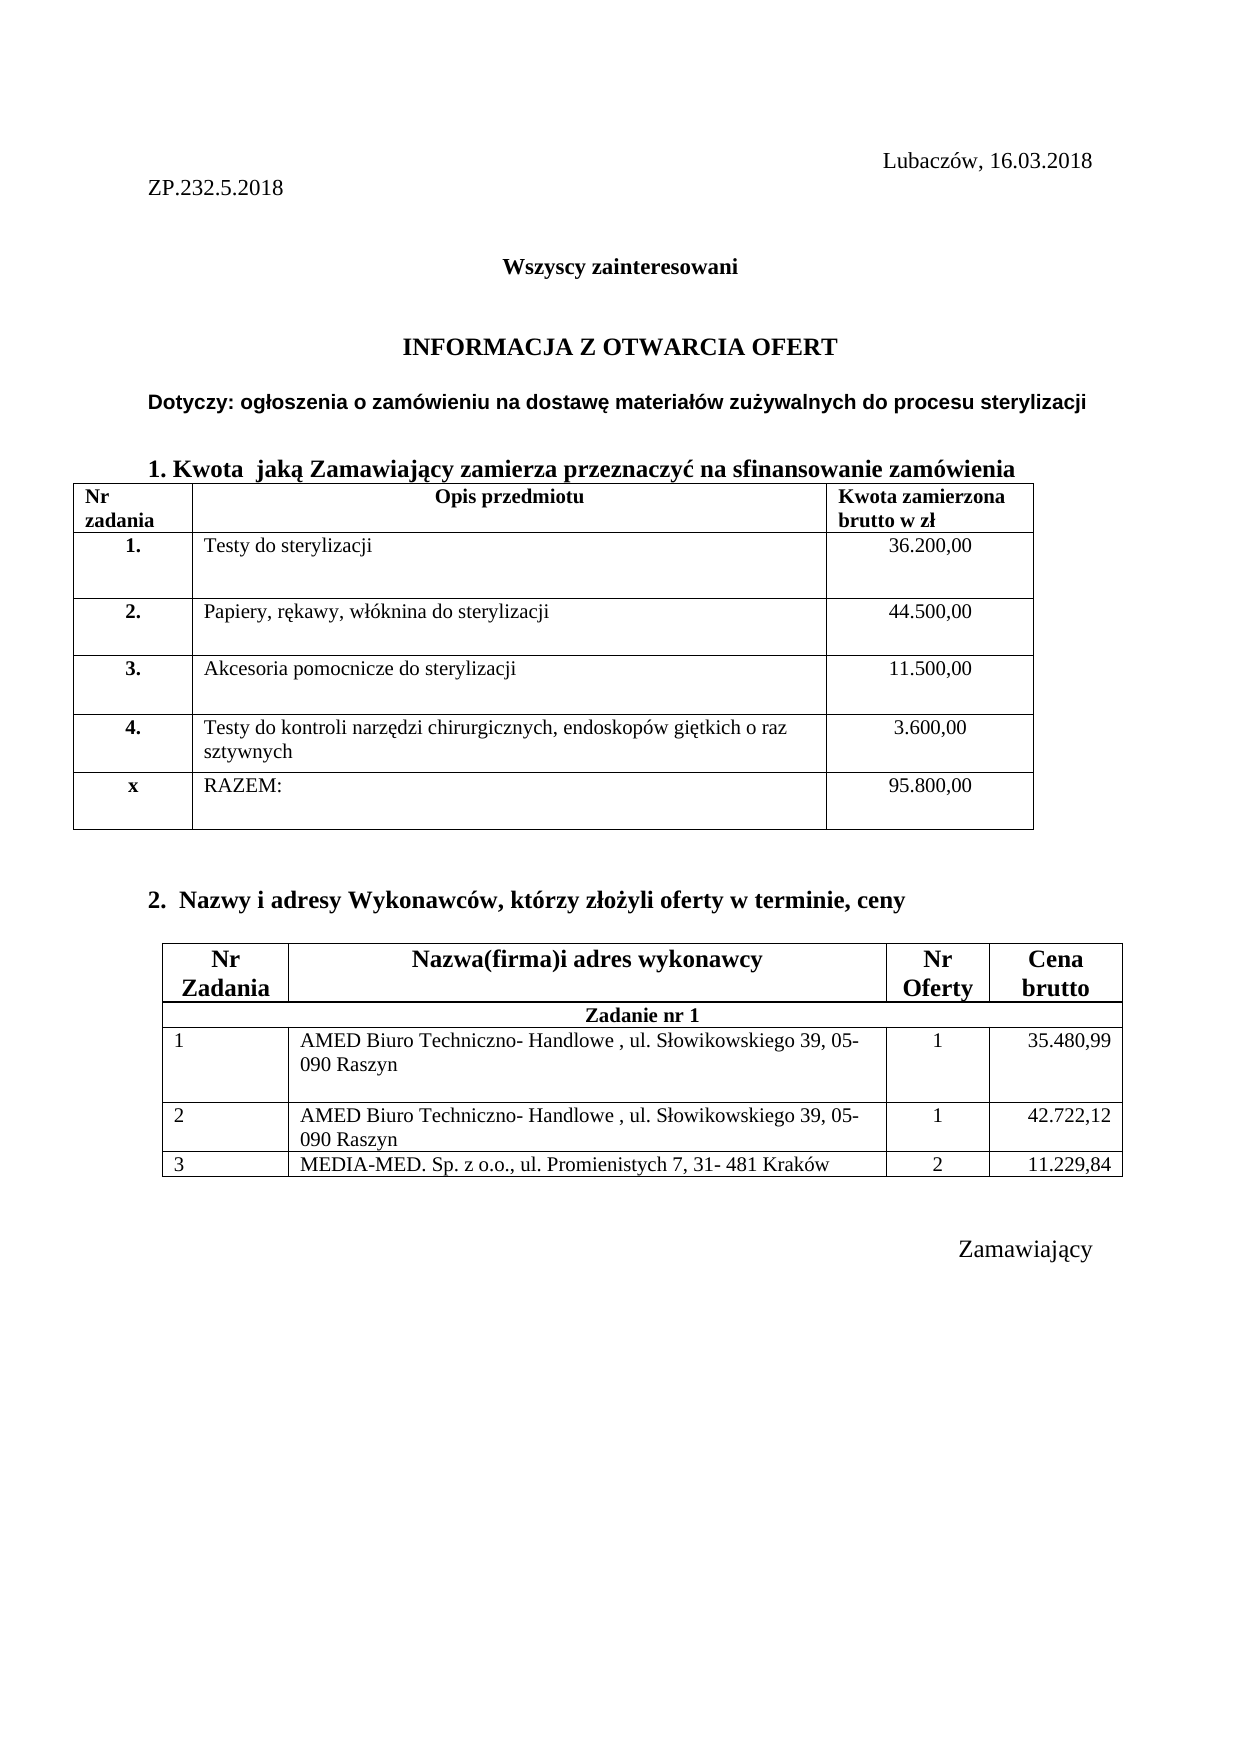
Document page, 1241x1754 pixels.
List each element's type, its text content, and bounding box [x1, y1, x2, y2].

table_cell x [74, 773, 192, 829]
table_header Nr Zadania [163, 944, 288, 1001]
text ZP.232.5.2018 [148, 174, 1093, 200]
table_cell 42.722,12 [990, 1103, 1122, 1151]
table_cell 2 [163, 1103, 288, 1151]
table_cell 11.500,00 [827, 656, 1033, 714]
table_cell 95.800,00 [827, 773, 1033, 829]
table_header Cena brutto [990, 944, 1122, 1001]
table_header Nr Oferty [887, 944, 989, 1001]
table_cell 1 [887, 1028, 989, 1102]
text INFORMACJA Z OTWARCIA OFERT [148, 332, 1093, 361]
table_cell 36.200,00 [827, 533, 1033, 598]
text 1. Kwota jaką Zamawiający zamierza przeznaczyć na sfinansowanie zamówienia [148, 454, 1093, 483]
table_cell Akcesoria pomocnicze do sterylizacji [193, 656, 826, 714]
text Lubaczów, 16.03.2018 [148, 148, 1093, 174]
table_cell MEDIA-MED. Sp. z o.o., ul. Promienistych 7, 31- 481 Kraków [289, 1152, 886, 1176]
table_cell 35.480,99 [990, 1028, 1122, 1102]
table_header Kwota zamierzona brutto w zł [827, 484, 1033, 532]
table_header Nazwa(firma)i adres wykonawcy [289, 944, 886, 1001]
table_header Opis przedmiotu [193, 484, 826, 532]
table_cell Zadanie nr 1 [163, 1003, 1122, 1027]
text 2. Nazwy i adresy Wykonawców, którzy złożyli oferty w terminie, ceny [148, 885, 1093, 914]
table_cell RAZEM: [193, 773, 826, 829]
table_cell 11.229,84 [990, 1152, 1122, 1176]
table_cell 1 [887, 1103, 989, 1151]
table_cell AMED Biuro Techniczno- Handlowe , ul. Słowikowskiego 39, 05-090 Raszyn [289, 1028, 886, 1102]
title Dotyczy: ogłoszenia o zamówieniu na dostawę materiałów zużywalnych do procesu sterylizacji [148, 389, 1093, 413]
text Wszyscy zainteresowani [148, 253, 1093, 279]
table_cell 1 [163, 1028, 288, 1102]
table_cell AMED Biuro Techniczno- Handlowe , ul. Słowikowskiego 39, 05-090 Raszyn [289, 1103, 886, 1151]
table_cell 3.600,00 [827, 715, 1033, 772]
table_cell 3. [74, 656, 192, 714]
table_header Nr zadania [74, 484, 192, 532]
table_cell Testy do sterylizacji [193, 533, 826, 598]
table_cell 4. [74, 715, 192, 772]
table_cell 3 [163, 1152, 288, 1176]
table_cell 2. [74, 599, 192, 655]
table_cell 1. [74, 533, 192, 598]
table_cell Testy do kontroli narzędzi chirurgicznych, endoskopów giętkich o raz sztywnych [193, 715, 826, 772]
table_cell 44.500,00 [827, 599, 1033, 655]
table_cell Papiery, rękawy, włóknina do sterylizacji [193, 599, 826, 655]
table_cell 2 [887, 1152, 989, 1176]
text Zamawiający [148, 1234, 1093, 1263]
